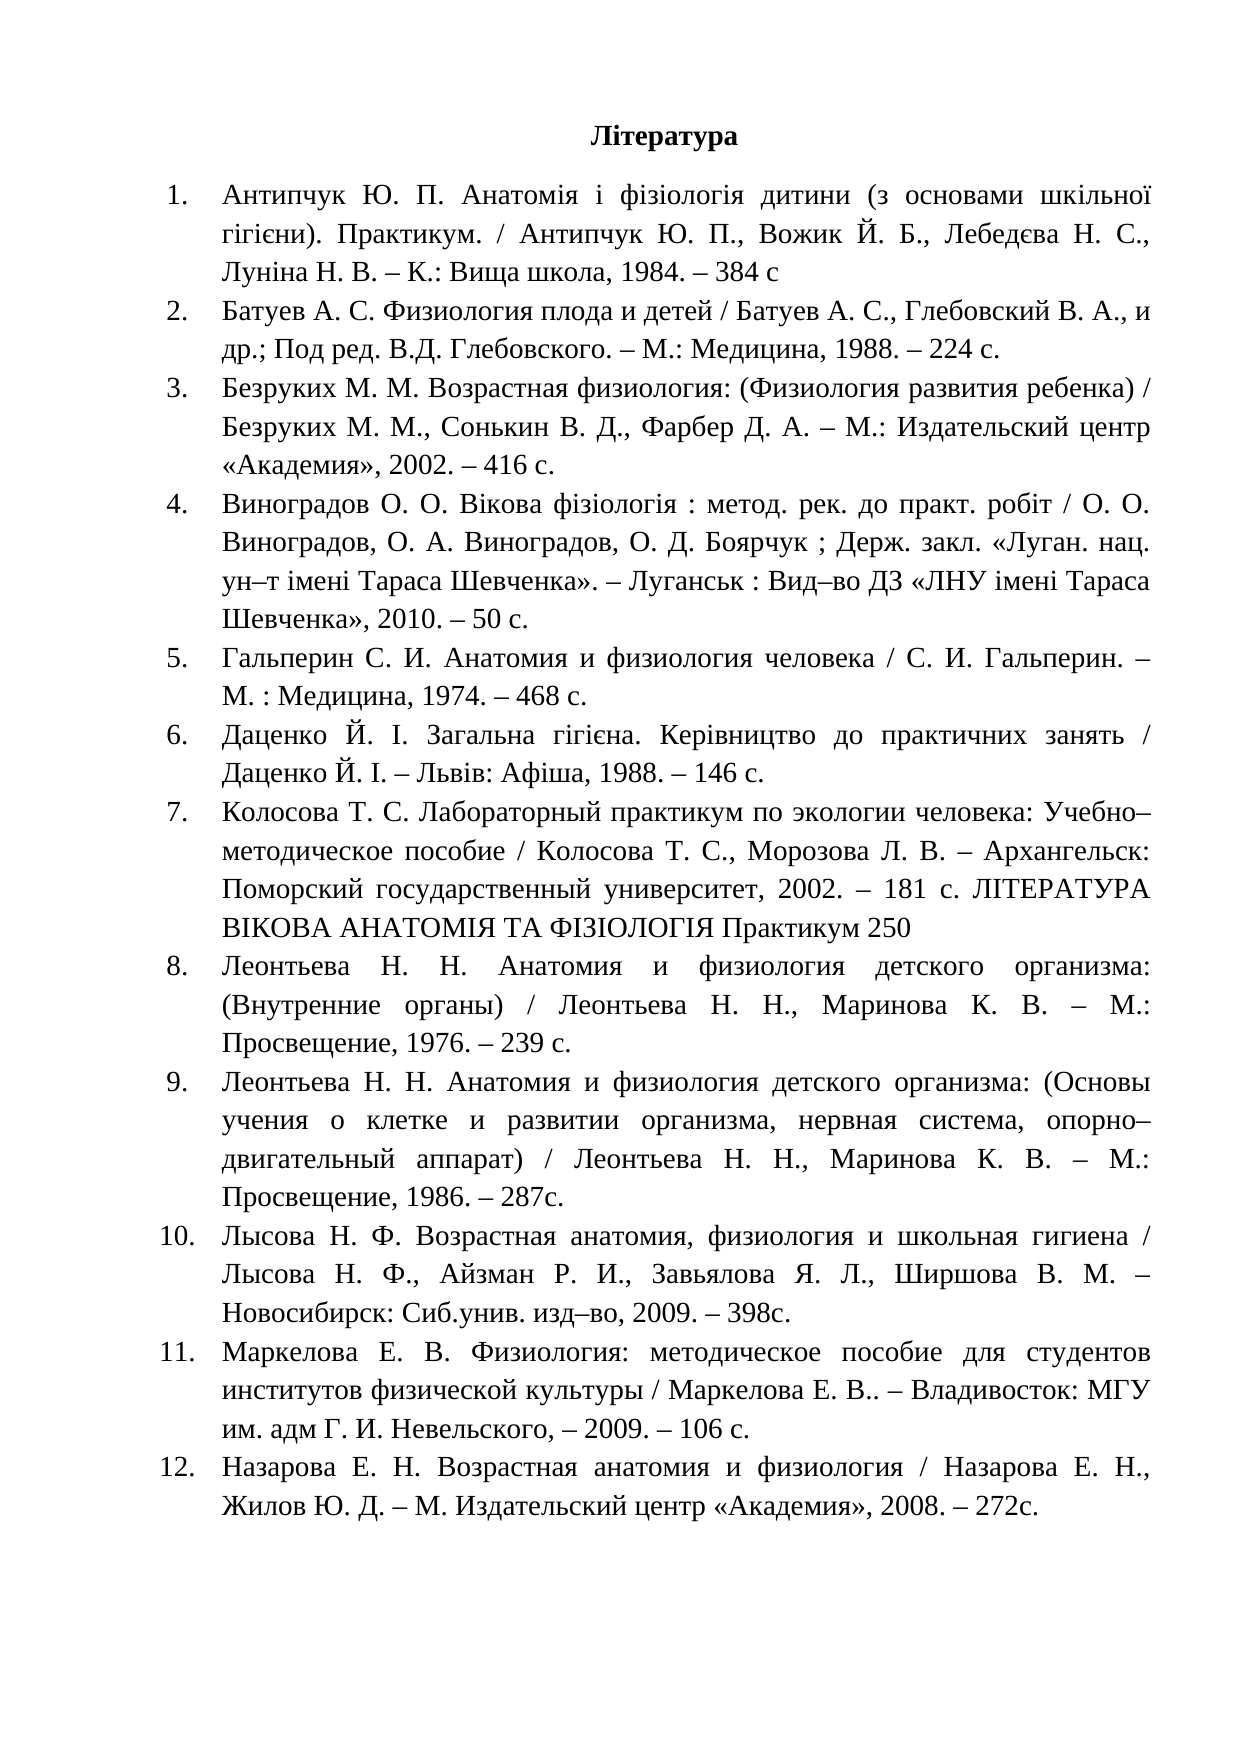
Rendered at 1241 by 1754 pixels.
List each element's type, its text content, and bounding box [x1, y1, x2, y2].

list Гальперин С. И. Анатомия и физиология человека / С. И. Гальперин. – М. : Медицина, 1974. – 468 с. [177, 640, 1152, 712]
text Література [177, 118, 1152, 152]
list Леонтьева Н. Н. Анатомия и физиология детского организма: (Основы учения о клетке и развитии организма, нервная система, опорно– двигательный аппарат) / Леонтьева Н. Н., Маринова К. В. – М.: Просвещение, 1986. – 287с. [177, 1064, 1152, 1213]
list Виноградов О. О. Вікова фізіологія : метод. рек. до практ. робіт / О. О. Виноградов, О. А. Виноградов, О. Д. Боярчук ; Держ. закл. «Луган. нац. ун–т імені Тараса Шевченка». – Луганськ : Вид–во ДЗ «ЛНУ імені Тараса Шевченка», 2010. – 50 с. [177, 486, 1152, 635]
list Леонтьева Н. Н. Анатомия и физиология детского организма: (Внутренние органы) / Леонтьева Н. Н., Маринова К. В. – М.: Просвещение, 1976. – 239 с. [177, 948, 1152, 1059]
list Батуев А. С. Физиология плода и детей / Батуев А. С., Глебовский В. А., и др.; Под ред. В.Д. Глебовского. – М.: Медицина, 1988. – 224 с. [177, 293, 1152, 365]
list Колосова Т. С. Лабораторный практикум по экологии человека: Учебно–методическое пособие / Колосова Т. С., Морозова Л. В. – Архангельск: Поморский государственный университет, 2002. – 181 с. ЛІТЕРАТУРА ВІКОВА АНАТОМІЯ ТА ФІЗІОЛОГІЯ Практикум 250 [177, 794, 1152, 943]
list Маркелова Е. В. Физиология: методическое пособие для студентов институтов физической культуры / Маркелова Е. В.. – Владивосток: МГУ им. адм Г. И. Невельского, – 2009. – 106 с. [177, 1334, 1152, 1444]
list Назарова Е. Н. Возрастная анатомия и физиология / Назарова Е. Н., Жилов Ю. Д. – М. Издательский центр «Академия», 2008. – 272с. [177, 1449, 1152, 1521]
list Даценко Й. І. Загальна гігієна. Керівництво до практичних занять / Даценко Й. І. – Львів: Афіша, 1988. – 146 с. [177, 717, 1152, 789]
list Антипчук Ю. П. Анатомiя i фiзiологiя дитини (з основами шкiльної гiгiєни). Практикум. / Антипчук Ю. П., Вожик Й. Б., Лебедєва Н. С., Лунiна Н. В. – К.: Вища школа, 1984. – 384 с [177, 177, 1152, 288]
list Безруких М. М. Возрастная физиология: (Физиология развития ребенка) / Безруких М. М., Сонькин В. Д., Фарбер Д. А. – М.: Издательский центр «Академия», 2002. – 416 с. [177, 370, 1152, 481]
list Лысова Н. Ф. Возрастная анатомия, физиология и школьная гигиена / Лысова Н. Ф., Айзман Р. И., Завьялова Я. Л., Ширшова В. М. – Новосибирск: Сиб.унив. изд–во, 2009. – 398с. [177, 1218, 1152, 1329]
